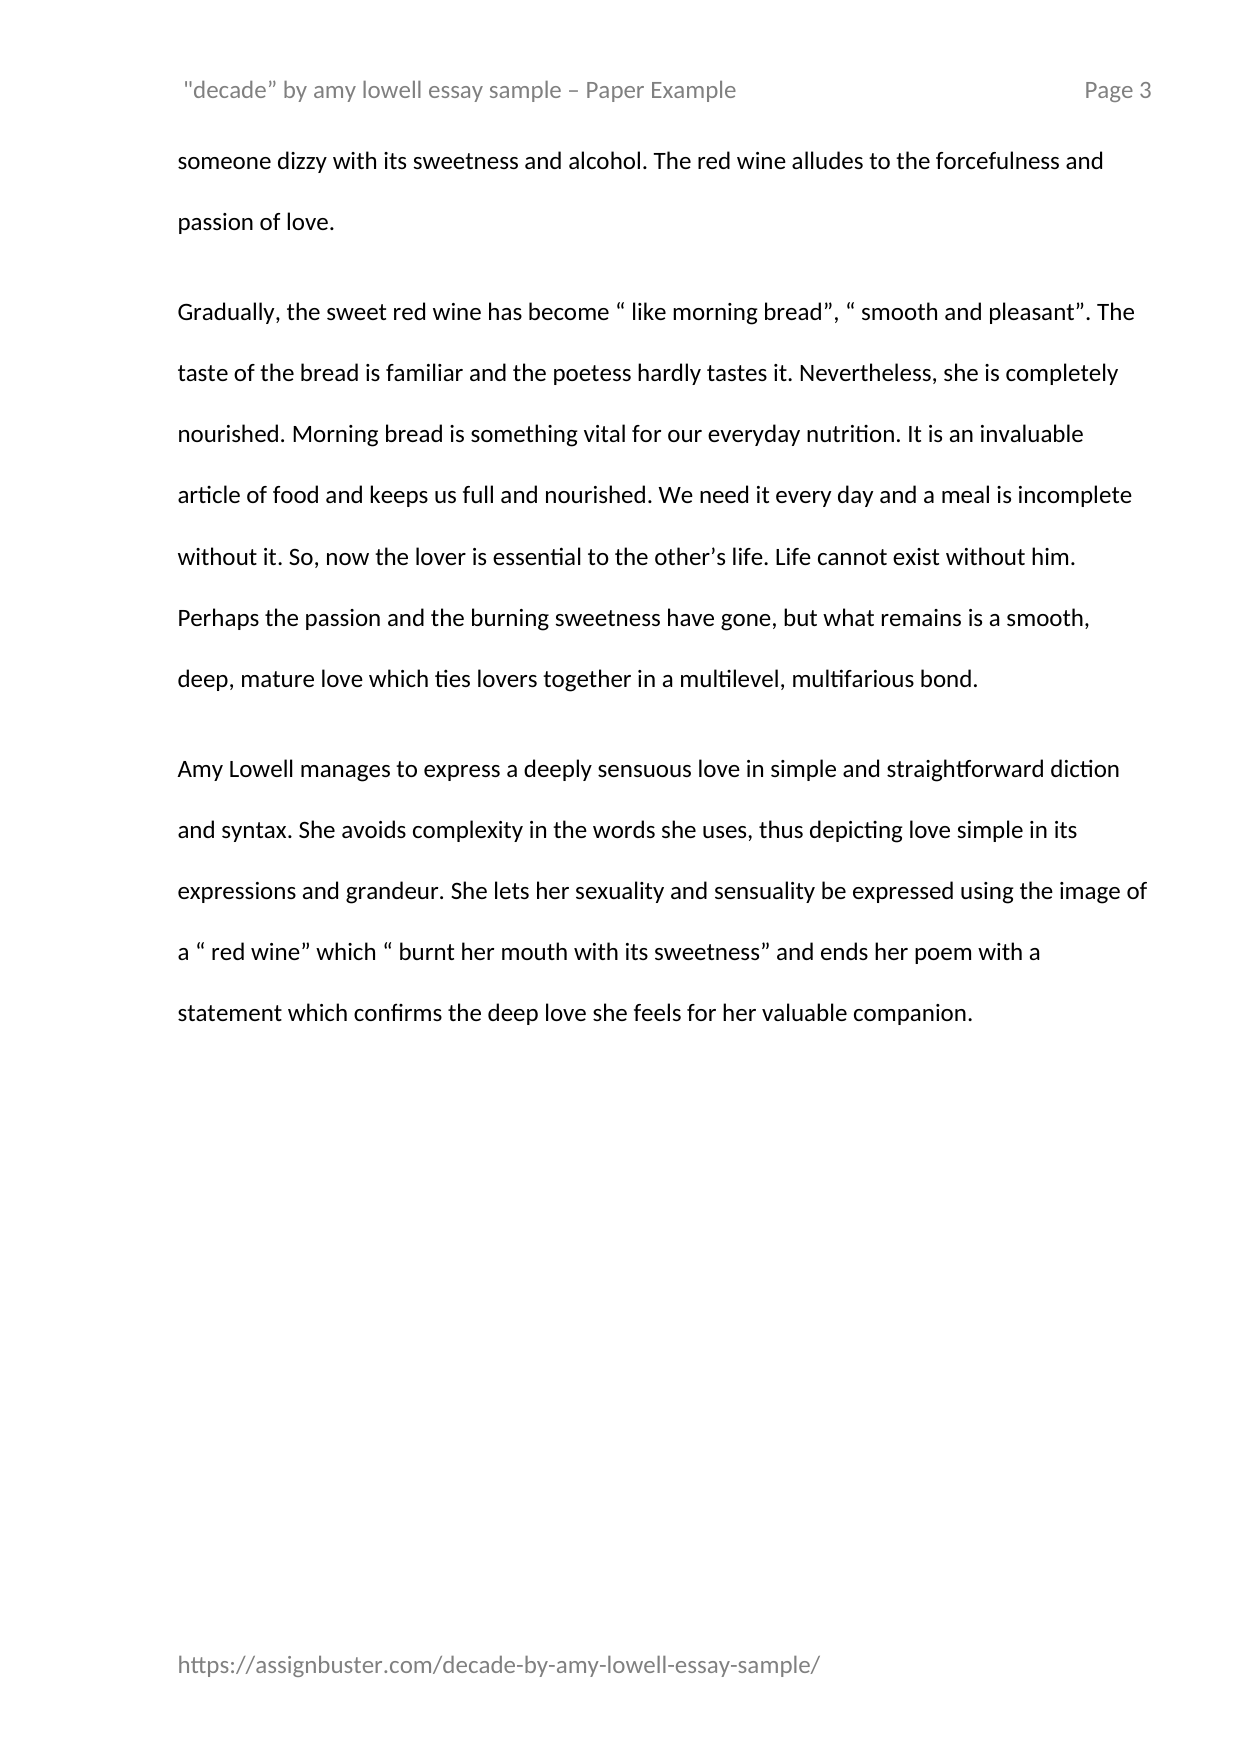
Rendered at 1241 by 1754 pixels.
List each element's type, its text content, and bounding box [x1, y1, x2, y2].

text Amy Lowell manages to express a deeply sensuous love in simple and straightforward diction and syntax. She avoids complexity in the words she uses, thus depicting love simple in its expressions and grandeur. She lets her sexuality and sensuality be expressed using the image of a “ red wine” which “ burnt her mouth with its sweetness” and ends her poem with a statement which confirms the deep love she feels for her valuable companion. [177, 753, 1152, 1028]
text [177, 145, 1152, 237]
text Gradually, the sweet red wine has become “ like morning bread”, “ smooth and pleasant”. The taste of the bread is familiar and the poetess hardly tastes it. Nevertheless, she is completely nourished. Morning bread is something vital for our everyday nutrition. It is an invaluable article of food and keeps us full and nourished. We need it every day and a meal is incomplete without it. So, now the lover is essential to the other’s life. Life cannot exist without him. Perhaps the passion and the burning sweetness have gone, but what remains is a smooth, deep, mature love which ties lovers together in a multilevel, multifarious bond. [177, 297, 1152, 693]
